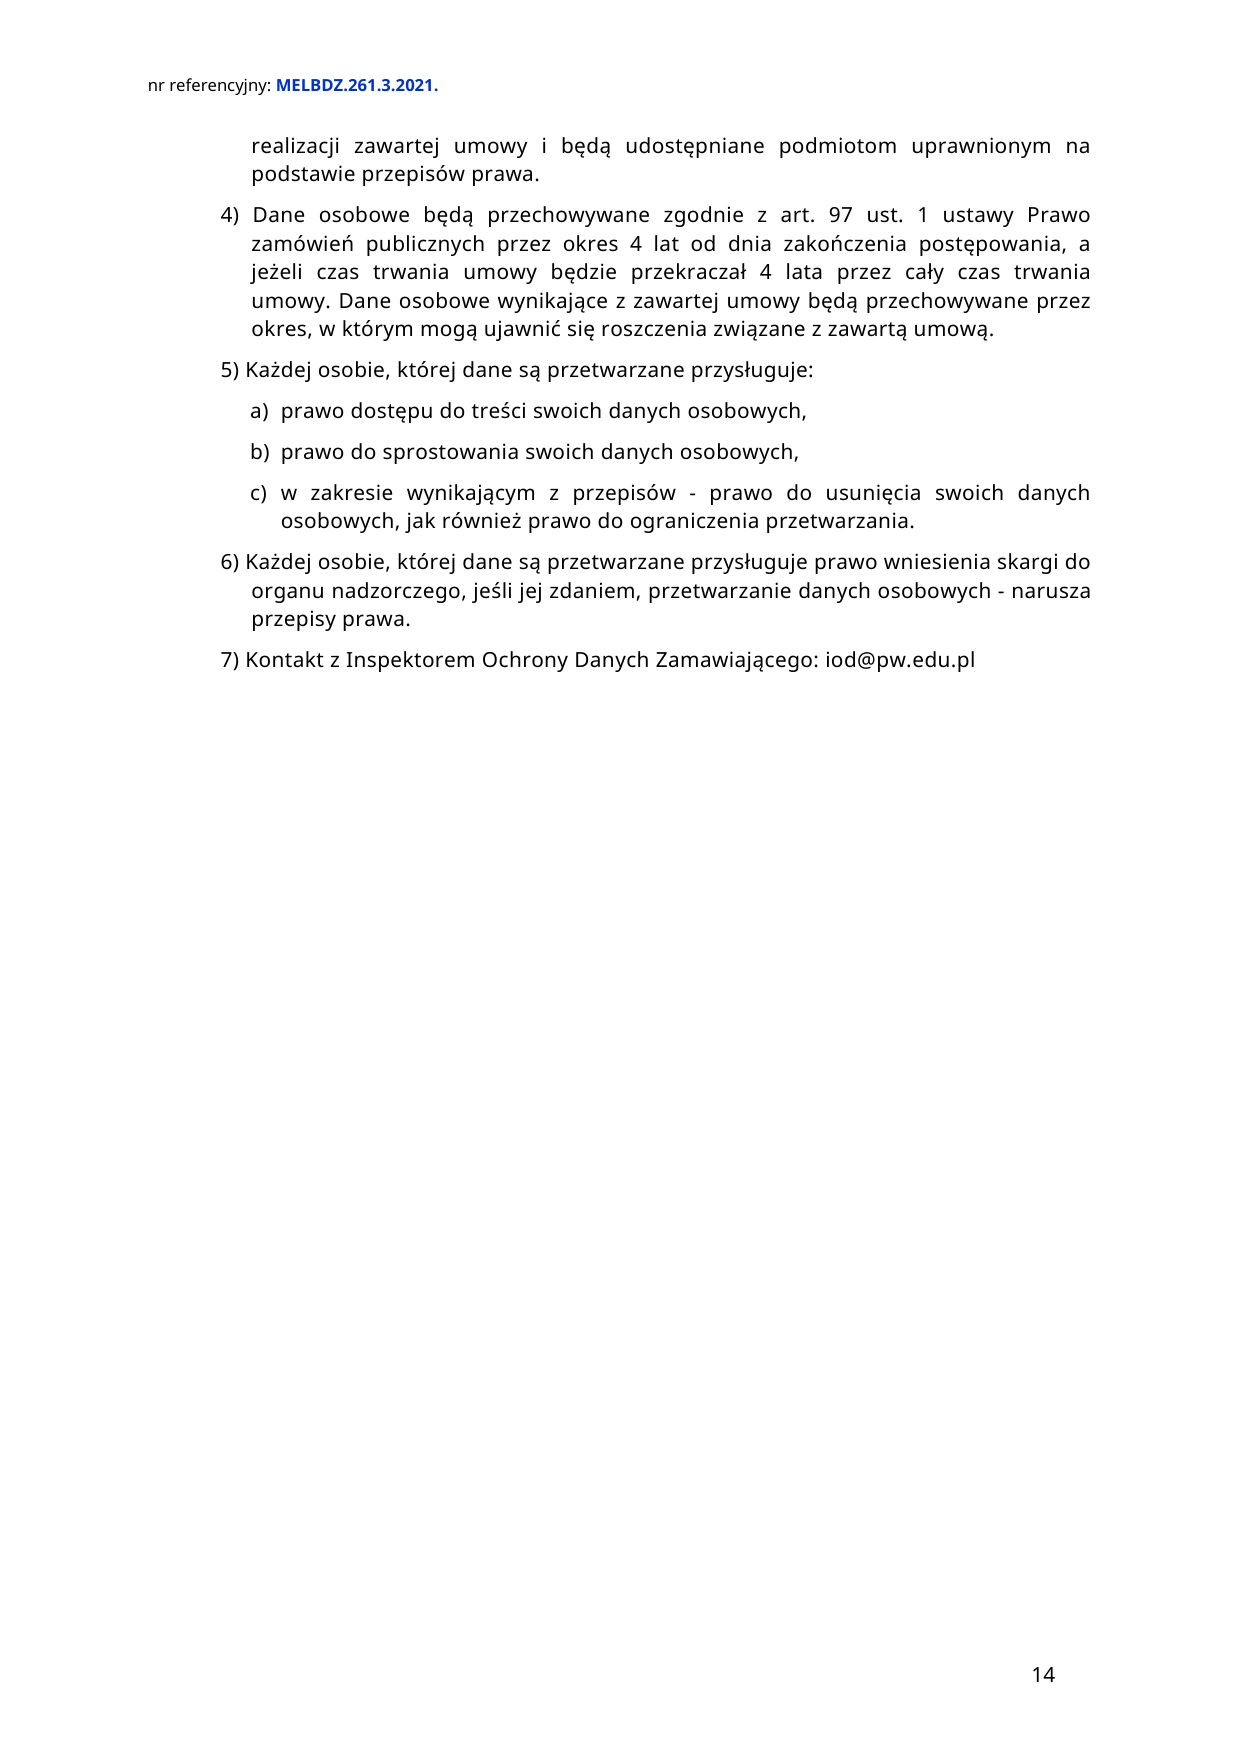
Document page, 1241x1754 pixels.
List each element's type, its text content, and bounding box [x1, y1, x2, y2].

text 5) Każdej osobie, której dane są przetwarzane przysługuje: [220, 355, 1092, 383]
text 7) Kontakt z Inspektorem Ochrony Danych Zamawiającego: iod@pw.edu.pl [220, 645, 1092, 673]
text 4) Dane osobowe będą przechowywane zgodnie z art. 97 ust. 1 ustawy Prawo zamówień publicznych przez okres 4 lat od dnia zakończenia postępowania, a jeżeli czas trwania umowy będzie przekraczał 4 lata przez cały czas trwania umowy. Dane osobowe wynikające z zawartej umowy będą przechowywane przez okres, w którym mogą ujawnić się roszczenia związane z zawartą umową. [220, 200, 1092, 343]
text 6) Każdej osobie, której dane są przetwarzane przysługuje prawo wniesienia skargi do organu nadzorczego, jeśli jej zdaniem, przetwarzanie danych osobowych - narusza przepisy prawa. [220, 547, 1092, 633]
text c) w zakresie wynikającym z przepisów - prawo do usunięcia swoich danych osobowych, jak również prawo do ograniczenia przetwarzania. [250, 478, 1092, 535]
text b) prawo do sprostowania swoich danych osobowych, [250, 437, 1092, 465]
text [220, 131, 1092, 188]
text a) prawo dostępu do treści swoich danych osobowych, [250, 396, 1092, 424]
